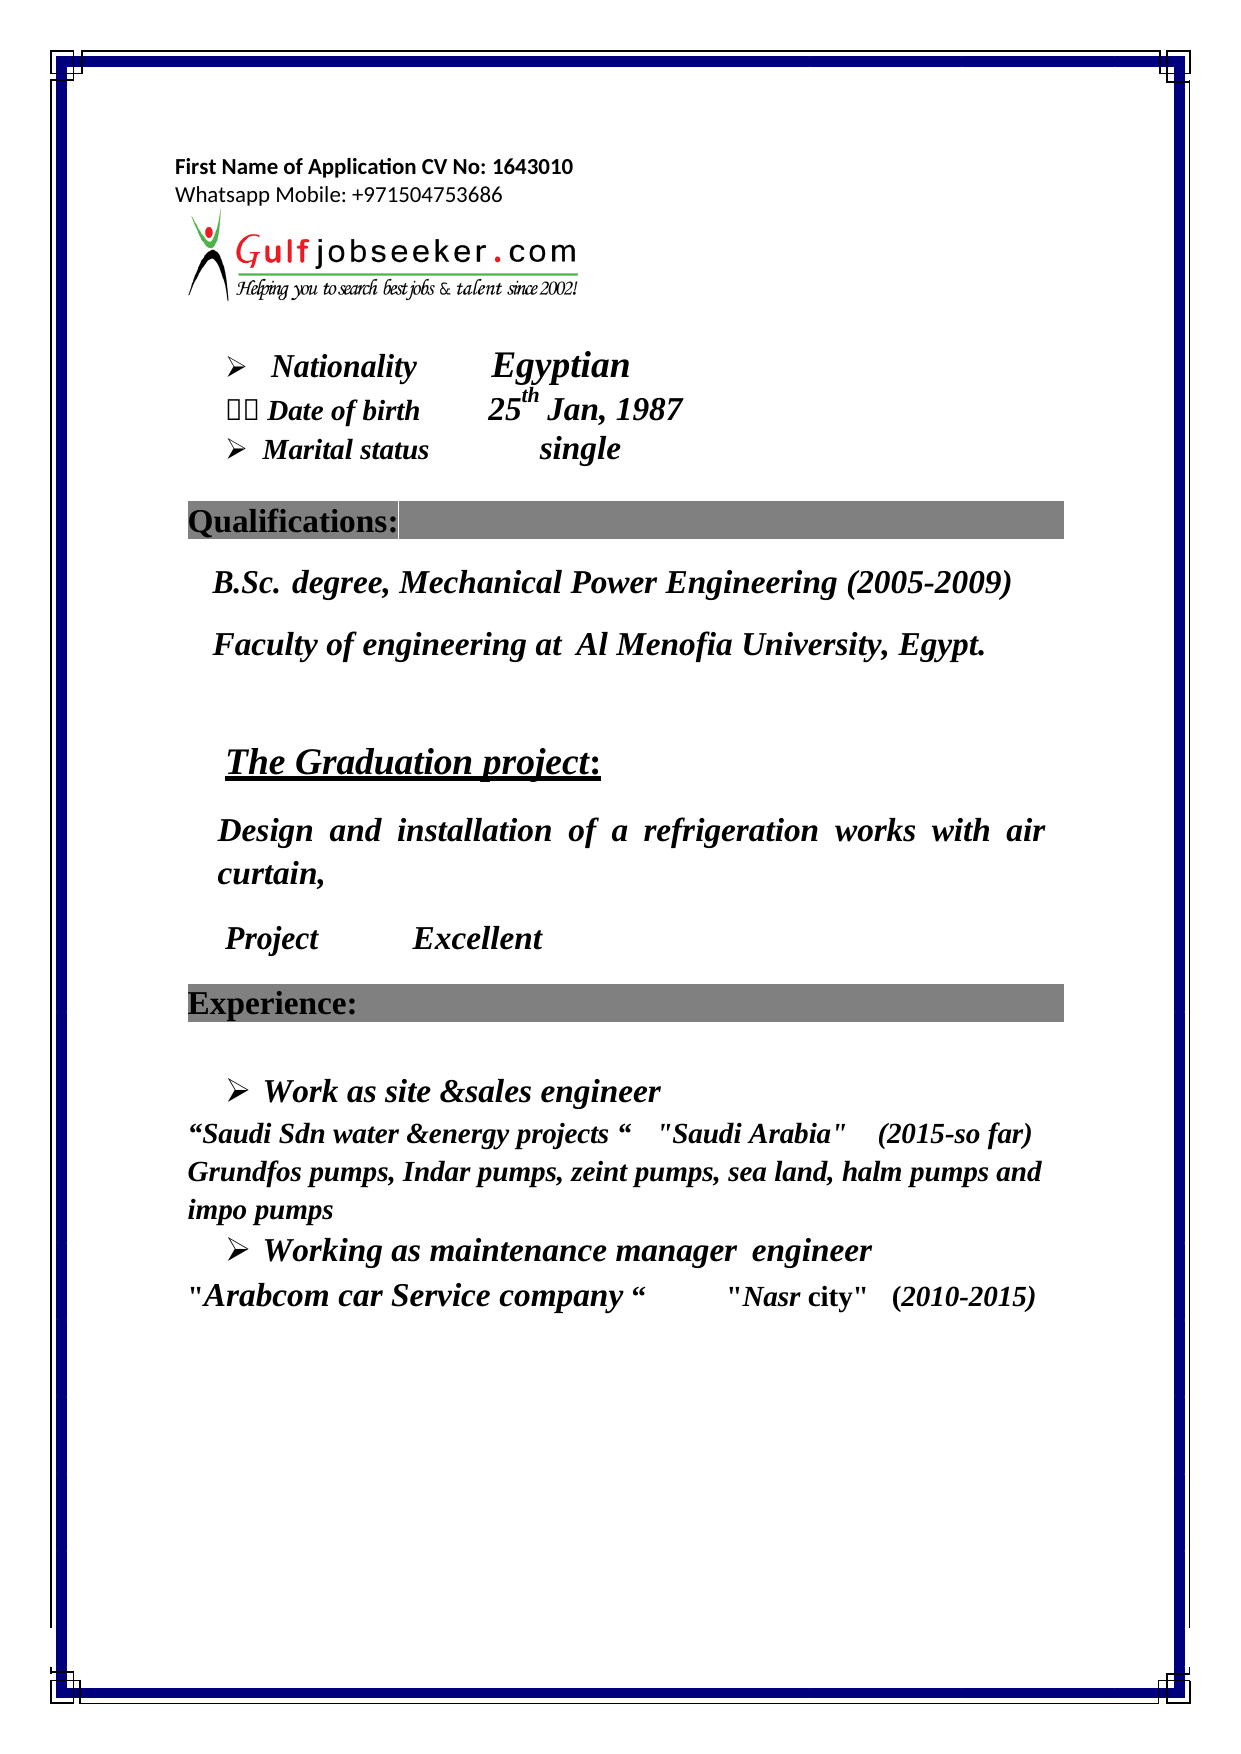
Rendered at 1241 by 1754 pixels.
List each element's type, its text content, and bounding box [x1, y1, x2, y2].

text Project Excellent [225, 918, 1076, 957]
subtitle Working as maintenance manager engineer [225, 1231, 1076, 1269]
text Design and installation of a refrigeration works with air curtain, [217, 810, 1053, 892]
list Marital status single [225, 429, 1076, 467]
text “Saudi Sdn water &energy projects “ "Saudi Arabia" (2015-so far) Grundfos pumps, Indar pumps, zeint pumps, sea land, halm pumps and impo pumps [187, 1116, 1047, 1226]
text First Name of Application CV No: 1643010 [175, 152, 1076, 180]
text Whatsapp Mobile: +971504753686 [175, 180, 1076, 208]
text Experience: [187, 983, 1076, 1022]
subtitle Qualifications: B.Sc. degree, Mechanical Power Engineering (2005-2009) Faculty of engineering at Al Menofia University, Egypt. [187, 501, 1064, 663]
list Nationality Egyptian [225, 343, 1076, 386]
text The Graduation project: [225, 739, 1076, 782]
text "Arabcom car Service company “ "Nasr city" (2010-2015) [187, 1275, 1076, 1313]
picture [175, 208, 602, 304]
list Work as site &sales engineer [225, 1071, 1076, 1110]
text  Date of birth 25th Jan, 1987 [225, 386, 1076, 429]
